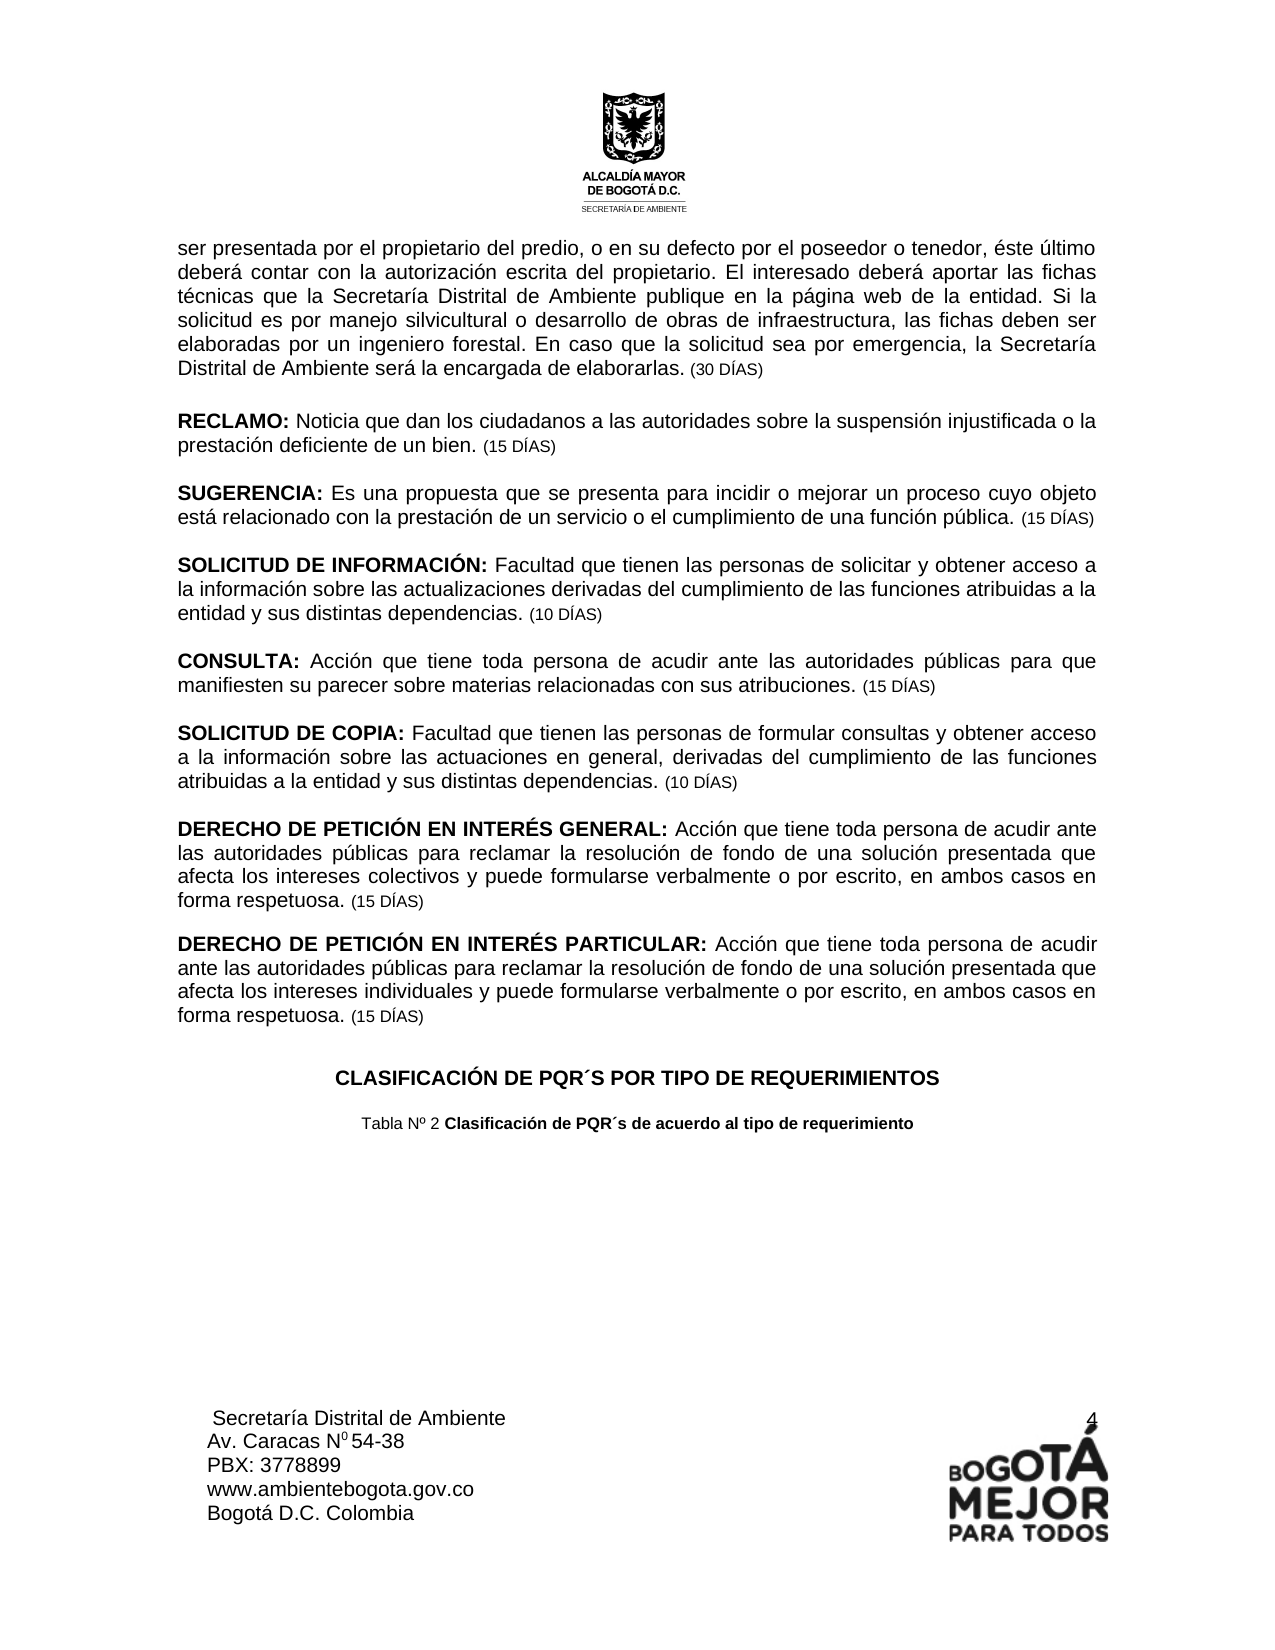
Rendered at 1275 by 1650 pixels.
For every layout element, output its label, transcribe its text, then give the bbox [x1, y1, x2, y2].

picture [949, 1424, 1109, 1542]
text RECLAMO: Noticia que dan los ciudadanos a las autoridades sobre la suspensión injustificada o la prestación deficiente de un bien. (15 DÍAS) [177, 409, 1098, 457]
text Tabla Nº 2 Clasificación de PQR´s de acuerdo al tipo de requerimiento [177, 1113, 1098, 1133]
text CONSULTA: Acción que tiene toda persona de acudir ante las autoridades públicas para que manifiesten su parecer sobre materias relacionadas con sus atribuciones. (15 DÍAS) [177, 649, 1098, 697]
picture [0, 33, 1272, 223]
text SOLICITUD DE COPIA: Facultad que tienen las personas de formular consultas y obtener acceso a la información sobre las actuaciones en general, derivadas del cumplimiento de las funciones atribuidas a la entidad y sus distintas dependencias. (10 DÍAS) [177, 721, 1098, 792]
text DERECHO DE PETICIÓN EN INTERÉS PARTICULAR: Acción que tiene toda persona de acudir ante las autoridades públicas para reclamar la resolución de fondo de una solución presentada que afecta los intereses individuales y puede formularse verbalmente o por escrito, en ambos casos en forma respetuosa. (15 DÍAS) [177, 931, 1098, 1027]
text SUGERENCIA: Es una propuesta que se presenta para incidir o mejorar un proceso cuyo objeto está relacionado con la prestación de un servicio o el cumplimiento de una función pública. (15 DÍAS) [177, 481, 1098, 529]
text DERECHO DE PETICIÓN EN INTERÉS GENERAL: Acción que tiene toda persona de acudir ante las autoridades públicas para reclamar la resolución de fondo de una solución presentada que afecta los intereses colectivos y puede formularse verbalmente o por escrito, en ambos casos en forma respetuosa. (15 DÍAS) [177, 816, 1098, 912]
text SOLICITUD DE INFORMACIÓN: Facultad que tienen las personas de solicitar y obtener acceso a la información sobre las actualizaciones derivadas del cumplimiento de las funciones atribuidas a la entidad y sus distintas dependencias. (10 DÍAS) [177, 553, 1098, 625]
text CLASIFICACIÓN DE PQR´S POR TIPO DE REQUERIMIENTOS [177, 1066, 1098, 1089]
